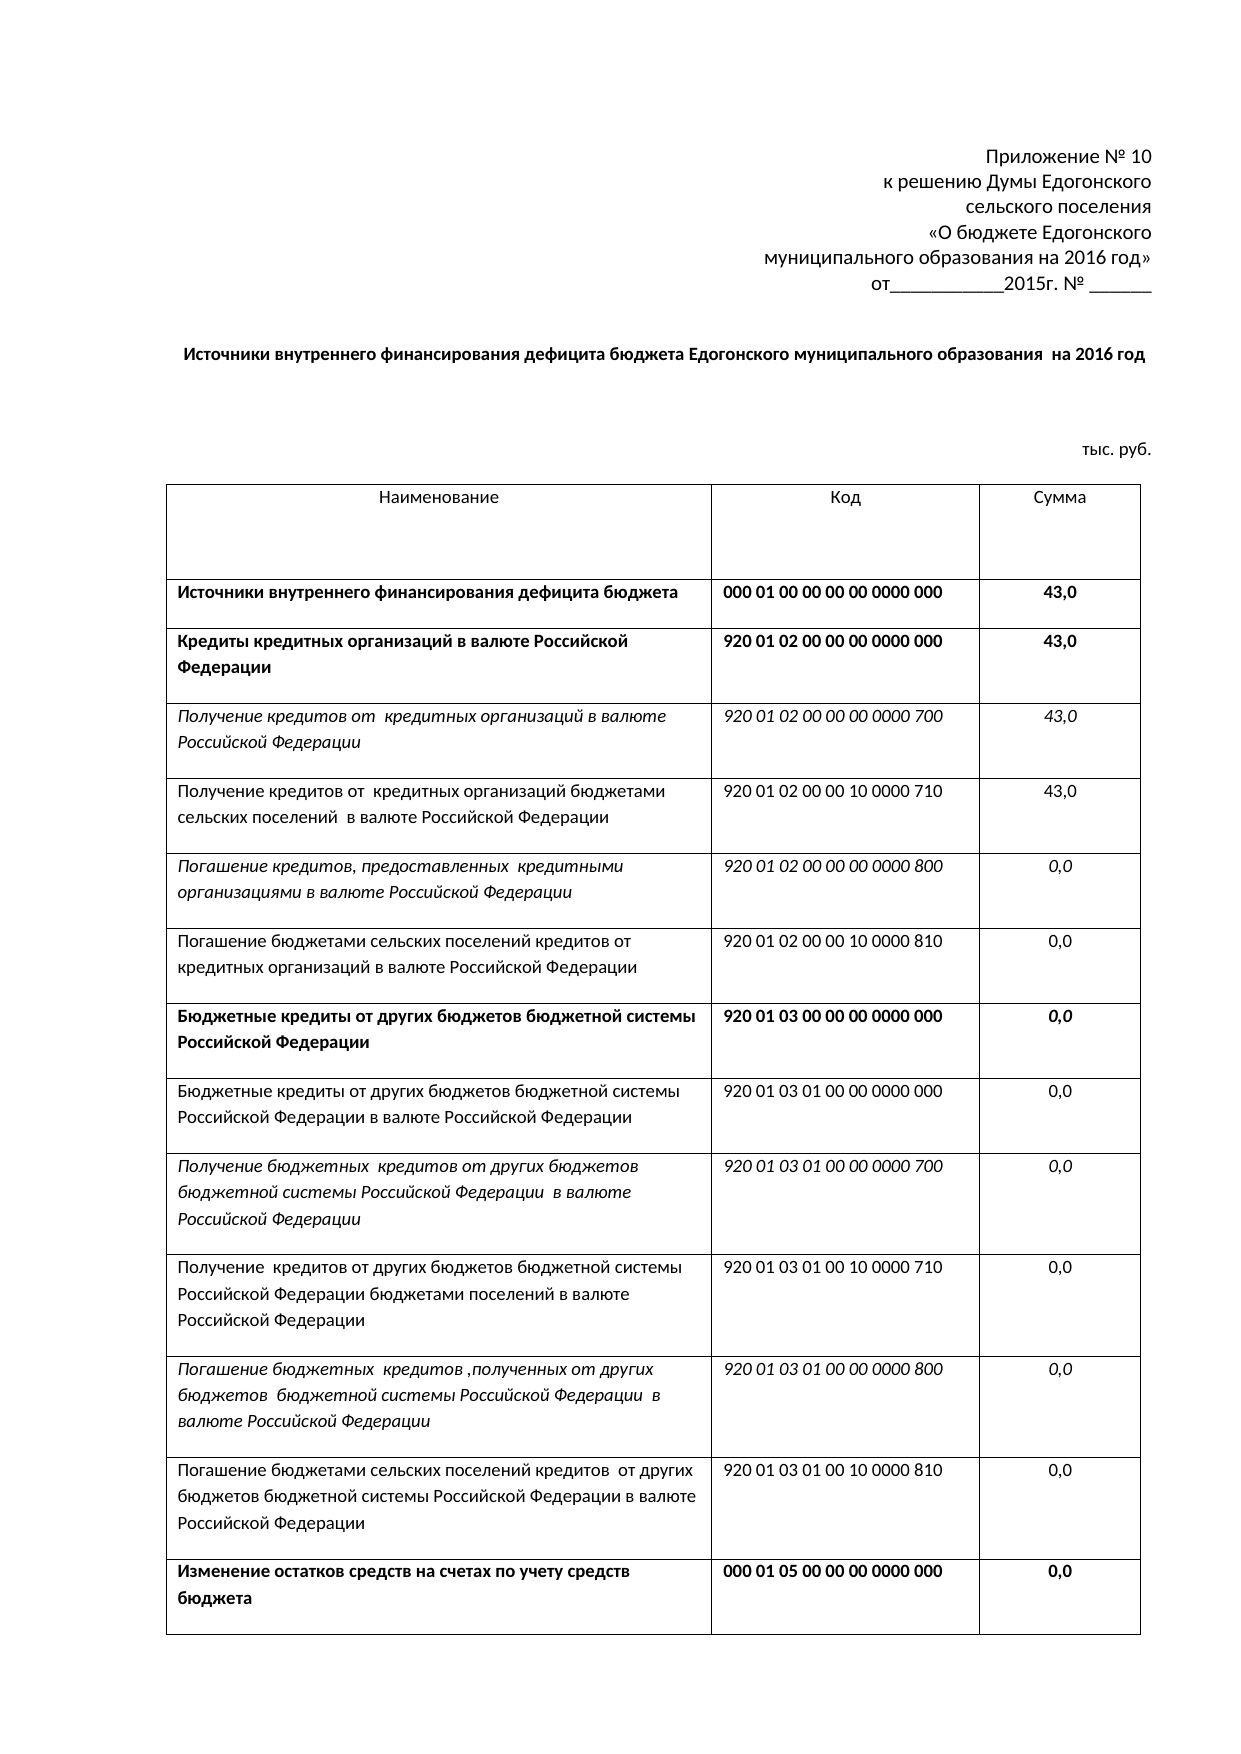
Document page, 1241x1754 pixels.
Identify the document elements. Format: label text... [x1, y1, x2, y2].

table_cell 000 01 00 00 00 00 0000 000 [712, 580, 979, 628]
table_header Наименование [167, 485, 711, 579]
table_cell Бюджетные кредиты от других бюджетов бюджетной системы Российской Федерации [167, 1004, 711, 1078]
table_cell Получение кредитов от кредитных организаций бюджетами сельских поселений в валюте Российской Федерации [167, 779, 711, 853]
table_cell 000 01 05 00 00 00 0000 000 [712, 1560, 979, 1633]
table_cell 43,0 [980, 580, 1140, 628]
table_cell 920 01 03 01 00 10 0000 810 [712, 1458, 979, 1558]
table_cell Изменение остатков средств на счетах по учету средств бюджета [167, 1560, 711, 1633]
table_cell 0,0 [980, 929, 1140, 1003]
text Источники внутреннего финансирования дефицита бюджета Едогонского муниципального образования на 2016 год [177, 343, 1152, 366]
table_cell 43,0 [980, 779, 1140, 853]
table_cell 920 01 02 00 00 10 0000 710 [712, 779, 979, 853]
table_cell 920 01 02 00 00 00 0000 000 [712, 629, 979, 703]
table_header Сумма [980, 485, 1140, 579]
table_cell Получение кредитов от других бюджетов бюджетной системы Российской Федерации бюджетами поселений в валюте Российской Федерации [167, 1255, 711, 1356]
table_cell 0,0 [980, 854, 1140, 928]
table_cell Погашение бюджетами сельских поселений кредитов от кредитных организаций в валюте Российской Федерации [167, 929, 711, 1003]
table_cell 920 01 03 00 00 00 0000 000 [712, 1004, 979, 1078]
text муниципального образования на 2016 год» [177, 244, 1152, 270]
table_cell Бюджетные кредиты от других бюджетов бюджетной системы Российской Федерации в валюте Российской Федерации [167, 1079, 711, 1153]
text от___________2015г. № ______ [177, 270, 1152, 295]
table_cell 920 01 03 01 00 00 0000 000 [712, 1079, 979, 1153]
table_cell 43,0 [980, 629, 1140, 703]
text сельского поселения [177, 194, 1152, 219]
text «О бюджете Едогонского [177, 219, 1152, 244]
table_cell 0,0 [980, 1154, 1140, 1254]
table_cell Кредиты кредитных организаций в валюте Российской Федерации [167, 629, 711, 703]
table_cell 0,0 [980, 1255, 1140, 1356]
table_cell 920 01 02 00 00 00 0000 700 [712, 704, 979, 778]
table_cell 0,0 [980, 1560, 1140, 1633]
table_cell Погашение бюджетами сельских поселений кредитов от других бюджетов бюджетной системы Российской Федерации в валюте Российской Федерации [167, 1458, 711, 1558]
table_cell 0,0 [980, 1004, 1140, 1078]
table_cell 0,0 [980, 1458, 1140, 1558]
table_cell 920 01 03 01 00 00 0000 700 [712, 1154, 979, 1254]
table_cell Источники внутреннего финансирования дефицита бюджета [167, 580, 711, 628]
table_cell 920 01 02 00 00 00 0000 800 [712, 854, 979, 928]
table_header Код [712, 485, 979, 579]
text Приложение № 10 [177, 143, 1152, 168]
table_cell 0,0 [980, 1357, 1140, 1457]
table_cell Получение бюджетных кредитов от других бюджетов бюджетной системы Российской Федерации в валюте Российской Федерации [167, 1154, 711, 1254]
text тыс. руб. [177, 437, 1152, 460]
table_cell Погашение кредитов, предоставленных кредитными организациями в валюте Российской Федерации [167, 854, 711, 928]
table_cell Получение кредитов от кредитных организаций в валюте Российской Федерации [167, 704, 711, 778]
table_cell 920 01 03 01 00 00 0000 800 [712, 1357, 979, 1457]
table_cell 0,0 [980, 1079, 1140, 1153]
table_cell 920 01 03 01 00 10 0000 710 [712, 1255, 979, 1356]
table_cell 43,0 [980, 704, 1140, 778]
table_cell 920 01 02 00 00 10 0000 810 [712, 929, 979, 1003]
table_cell Погашение бюджетных кредитов ,полученных от других бюджетов бюджетной системы Российской Федерации в валюте Российской Федерации [167, 1357, 711, 1457]
text к решению Думы Едогонского [177, 168, 1152, 194]
